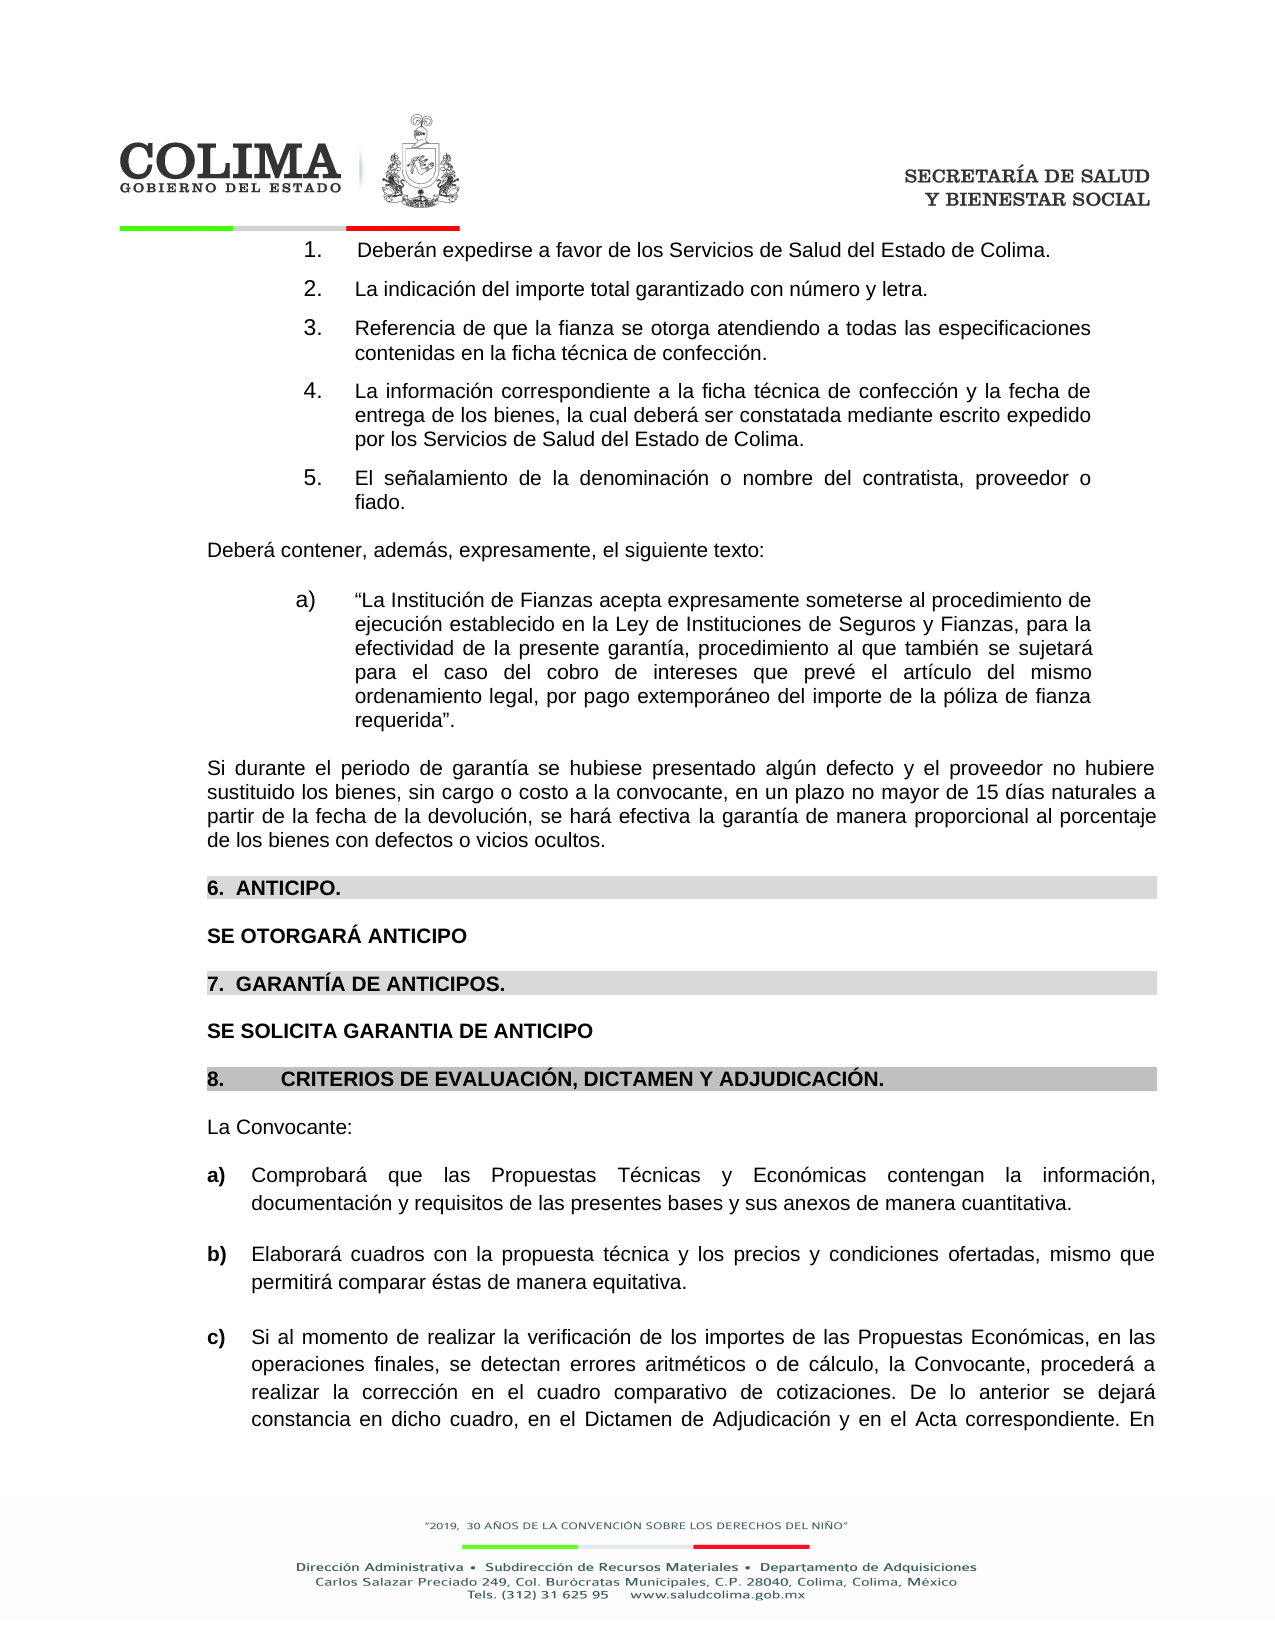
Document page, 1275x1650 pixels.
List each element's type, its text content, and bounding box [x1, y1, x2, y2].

picture [3, 29, 1267, 255]
text Deberá contener, además, expresamente, el siguiente texto: [207, 538, 1157, 562]
text 7. GARANTÍA DE ANTICIPOS. [207, 971, 1157, 995]
text 8. CRITERIOS DE EVALUACIÓN, DICTAMEN Y ADJUDICACIÓN. [207, 1067, 1157, 1091]
list La indicación del importe total garantizado con número y letra. [303, 275, 1092, 301]
list La información correspondiente a la ficha técnica de confección y la fecha de entrega de los bienes, la cual deberá ser constatada mediante escrito expedido por los Servicios de Salud del Estado de Colima. [303, 377, 1092, 451]
text Si durante el periodo de garantía se hubiese presentado algún defecto y el proveedor no hubiere sustituido los bienes, sin cargo o costo a la convocante, en un plazo no mayor de 15 días naturales a partir de la fecha de la devolución, se hará efectiva la garantía de manera proporcional al porcentaje de los bienes con defectos o vicios ocultos. [207, 756, 1157, 852]
list Deberán expedirse a favor de los Servicios de Salud del Estado de Colima. [303, 236, 1092, 263]
picture [0, 1497, 1275, 1622]
list Comprobará que las Propuestas Técnicas y Económicas contengan la información, documentación y requisitos de las presentes bases y sus anexos de manera cuantitativa. [207, 1163, 1157, 1214]
list El señalamiento de la denominación o nombre del contratista, proveedor o fiado. [303, 463, 1092, 514]
list Elaborará cuadros con la propuesta técnica y los precios y condiciones ofertadas, mismo que permitirá comparar éstas de manera equitativa. [207, 1242, 1157, 1293]
list “La Institución de Fianzas acepta expresamente someterse al procedimiento de ejecución establecido en la Ley de Instituciones de Seguros y Fianzas, para la efectividad de la presente garantía, procedimiento al que también se sujetará para el caso del cobro de intereses que prevé el artículo del mismo ordenamiento legal, por pago extemporáneo del importe de la póliza de fianza requerida”. [295, 586, 1092, 732]
list Referencia de que la fianza se otorga atendiendo a todas las especificaciones contenidas en la ficha técnica de confección. [303, 314, 1092, 364]
text 6. ANTICIPO. [207, 876, 1157, 899]
text SE SOLICITA GARANTIA DE ANTICIPO [207, 1019, 1157, 1043]
text La Convocante: [207, 1115, 1157, 1139]
text SE OTORGARÁ ANTICIPO [207, 923, 1157, 947]
